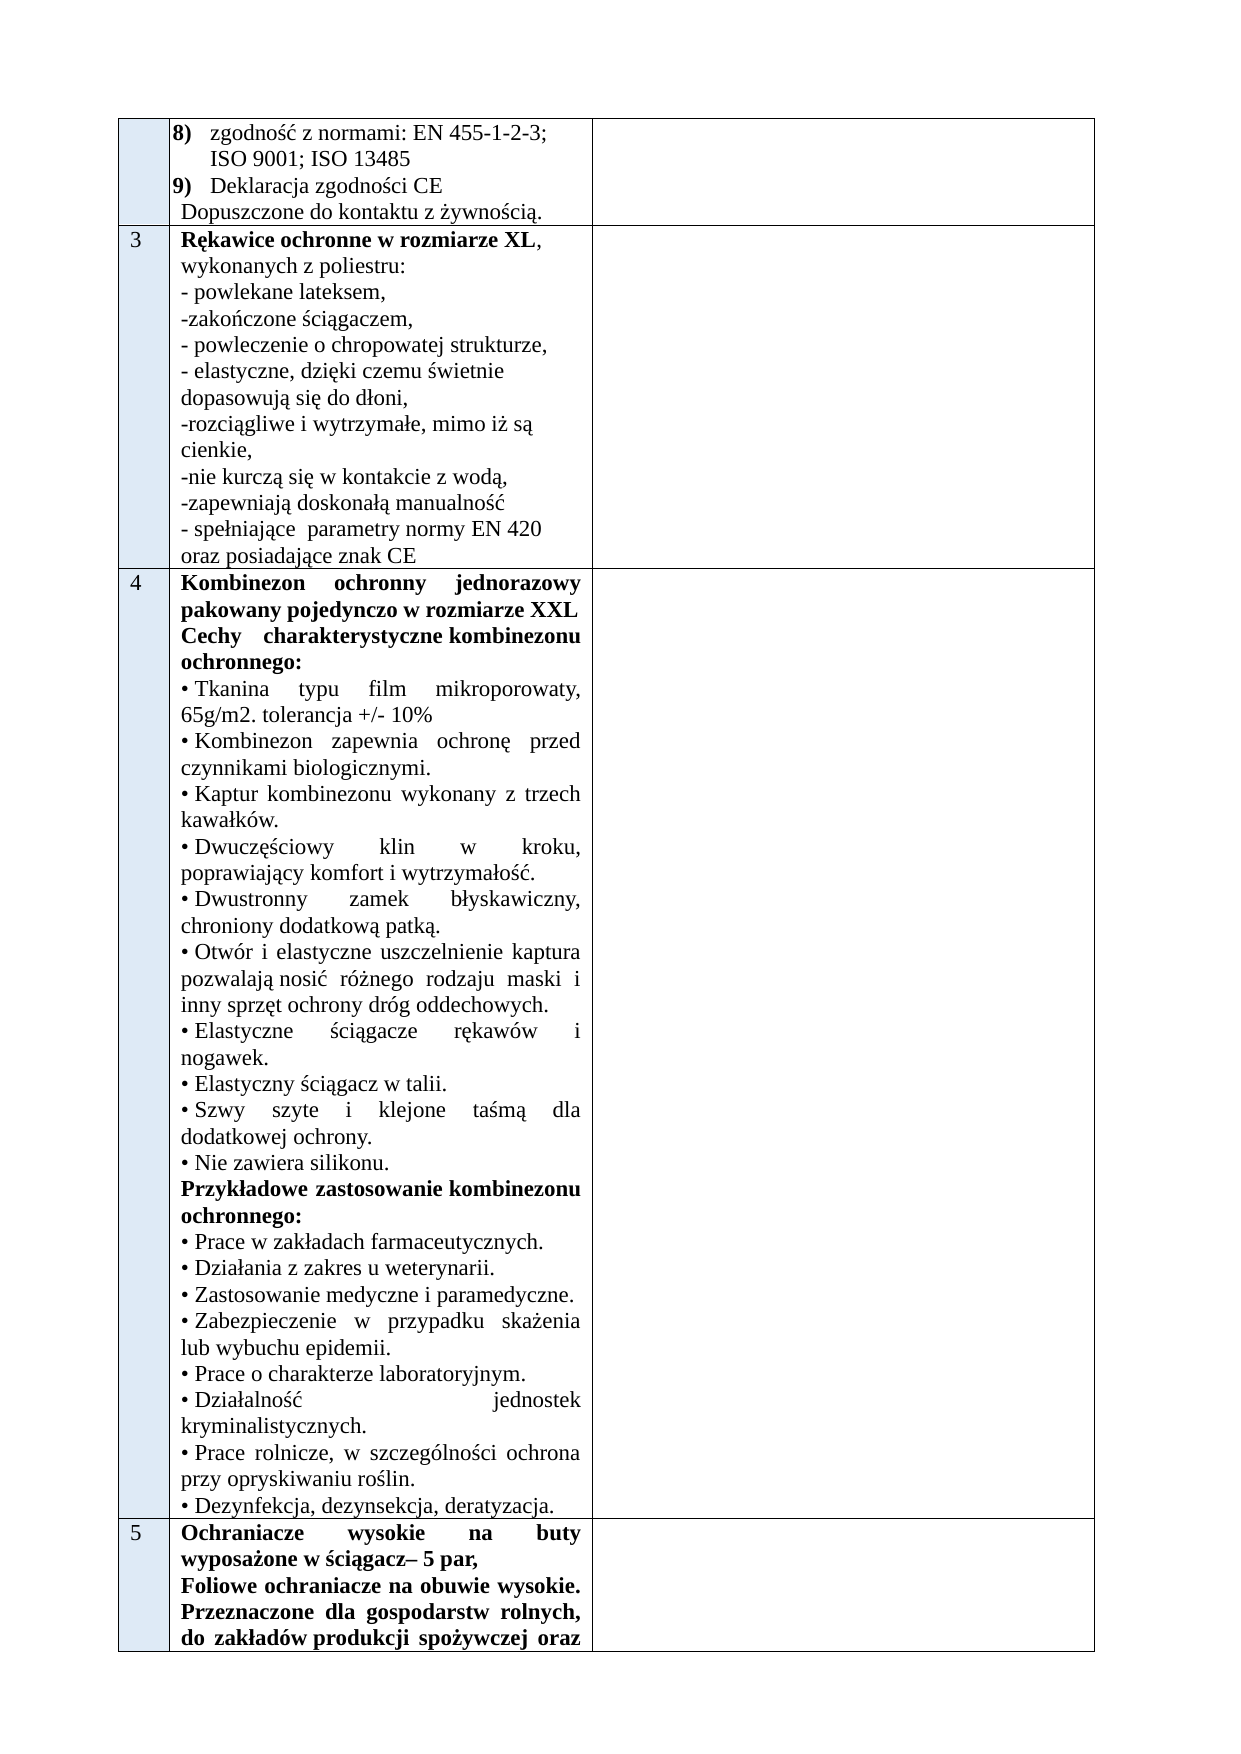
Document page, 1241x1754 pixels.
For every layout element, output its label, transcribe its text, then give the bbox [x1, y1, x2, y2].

table_cell Kombinezon ochronny jednorazowy pakowany pojedynczo w rozmiarze XXL Cechy charakterystyczne kombinezonu ochronnego: • Tkanina typu film mikroporowaty, 65g/m2. tolerancja +/- 10% • Kombinezon zapewnia ochronę przed czynnikami biologicznymi. • Kaptur kombinezonu wykonany z trzech kawałków. • Dwuczęściowy klin w kroku, poprawiający komfort i wytrzymałość. • Dwustronny zamek błyskawiczny, chroniony dodatkową patką. • Otwór i elastyczne uszczelnienie kaptura pozwalają nosić różnego rodzaju maski i inny sprzęt ochrony dróg oddechowych. • Elastyczne ściągacze rękawów i nogawek. • Elastyczny ściągacz w talii. • Szwy szyte i klejone taśmą dla dodatkowej ochrony. • Nie zawiera silikonu. Przykładowe zastosowanie kombinezonu ochronnego: • Prace w zakładach farmaceutycznych. • Działania z zakres u weterynarii. • Zastosowanie medyczne i paramedyczne. • Zabezpieczenie w przypadku skażenia lub wybuchu epidemii. • Prace o charakterze laboratoryjnym. • Działalność jednostek kryminalistycznych. • Prace rolnicze, w szczególności ochrona przy opryskiwaniu roślin. • Dezynfekcja, dezynsekcja, deratyzacja. [170, 569, 592, 1518]
table_cell 5 [119, 1519, 169, 1651]
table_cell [170, 119, 592, 224]
table_cell 3 [119, 226, 169, 568]
table_cell Rękawice ochronne w rozmiarze XL, wykonanych z poliestru: - powlekane lateksem, -zakończone ściągaczem, - powleczenie o chropowatej strukturze, - elastyczne, dzięki czemu świetnie dopasowują się do dłoni, -rozciągliwe i wytrzymałe, mimo iż są cienkie, -nie kurczą się w kontakcie z wodą, -zapewniają doskonałą manualność - spełniające parametry normy EN 420 oraz posiadające znak CE [170, 226, 592, 568]
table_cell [170, 1519, 592, 1651]
table_cell [593, 1519, 1094, 1651]
table_cell [593, 119, 1094, 224]
table_cell 4 [119, 569, 169, 1518]
table_cell [593, 569, 1094, 1518]
table_cell 2 [119, 119, 169, 224]
table_cell [593, 226, 1094, 568]
